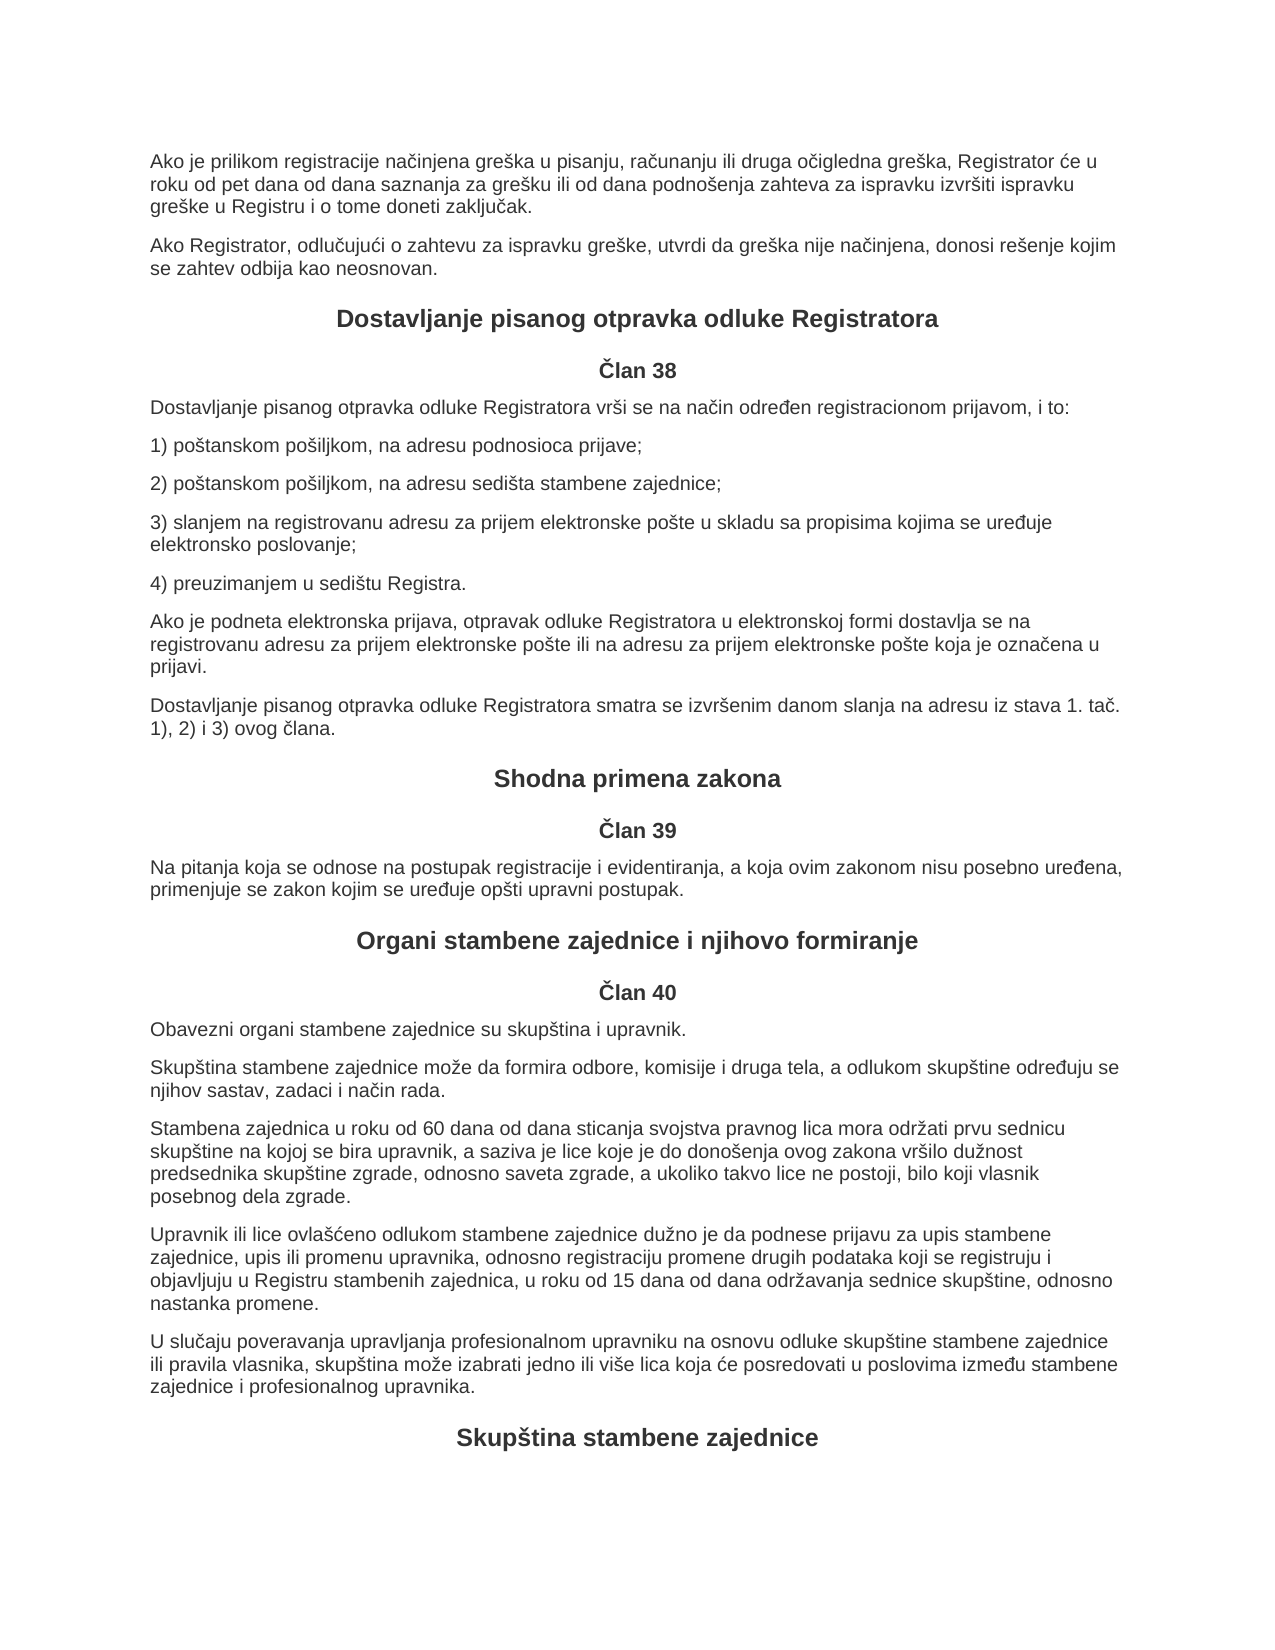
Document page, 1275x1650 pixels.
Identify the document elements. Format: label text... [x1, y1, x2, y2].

text 3) slanjem na registrovanu adresu za prijem elektronske pošte u skladu sa propisima kojima se uređuje elektronsko poslovanje; [150, 511, 1125, 556]
text Obavezni organi stambene zajednice su skupština i upravnik. [150, 1017, 1125, 1040]
text Član 39 [150, 818, 1125, 843]
text Shodna primena zakona [150, 764, 1125, 793]
text Dostavljanje pisanog otpravka odluke Registratora smatra se izvršenim danom slanja na adresu iz stava 1. tač. 1), 2) i 3) ovog člana. [150, 694, 1125, 739]
text 2) poštanskom pošiljkom, na adresu sedišta stambene zajednice; [150, 472, 1125, 495]
text Ako Registrator, odlučujući o zahtevu za ispravku greške, utvrdi da greška nije načinjena, donosi rešenje kojim se zahtev odbija kao neosnovan. [150, 234, 1125, 279]
text Dostavljanje pisanog otpravka odluke Registratora [150, 304, 1125, 333]
text Ako je prilikom registracije načinjena greška u pisanju, računanju ili druga očigledna greška, Registrator će u roku od pet dana od dana saznanja za grešku ili od dana podnošenja zahteva za ispravku izvršiti ispravku greške u Registru i o tome doneti zaključak. [150, 150, 1125, 218]
text 1) poštanskom pošiljkom, na adresu podnosioca prijave; [150, 434, 1125, 457]
text Član 38 [150, 358, 1125, 383]
text Ako je podneta elektronska prijava, otpravak odluke Registratora u elektronskoj formi dostavlja se na registrovanu adresu za prijem elektronske pošte ili na adresu za prijem elektronske pošte koja je označena u prijavi. [150, 610, 1125, 678]
text U slučaju poveravanja upravljanja profesionalnom upravniku na osnovu odluke skupštine stambene zajednice ili pravila vlasnika, skupština može izabrati jedno ili više lica koja će posredovati u poslovima između stambene zajednice i profesionalnog upravnika. [150, 1330, 1125, 1398]
text Organi stambene zajednice i njihovo formiranje [150, 926, 1125, 955]
text Stambena zajednica u roku od 60 dana od dana sticanja svojstva pravnog lica mora održati prvu sednicu skupštine na kojoj se bira upravnik, a saziva je lice koje je do donošenja ovog zakona vršilo dužnost predsednika skupštine zgrade, odnosno saveta zgrade, a ukoliko takvo lice ne postoji, bilo koji vlasnik posebnog dela zgrade. [150, 1117, 1125, 1208]
text Na pitanja koja se odnose na postupak registracije i evidentiranja, a koja ovim zakonom nisu posebno uređena, primenjuje se zakon kojim se uređuje opšti upravni postupak. [150, 856, 1125, 901]
text Član 40 [150, 980, 1125, 1005]
text Skupština stambene zajednice [150, 1423, 1125, 1452]
text Upravnik ili lice ovlašćeno odlukom stambene zajednice dužno je da podnese prijavu za upis stambene zajednice, upis ili promenu upravnika, odnosno registraciju promene drugih podataka koji se registruju i objavljuju u Registru stambenih zajednica, u roku od 15 dana od dana održavanja sednice skupštine, odnosno nastanka promene. [150, 1223, 1125, 1314]
text 4) preuzimanjem u sedištu Registra. [150, 572, 1125, 594]
text Skupština stambene zajednice može da formira odbore, komisije i druga tela, a odlukom skupštine određuju se njihov sastav, zadaci i način rada. [150, 1056, 1125, 1101]
text Dostavljanje pisanog otpravka odluke Registratora vrši se na način određen registracionom prijavom, i to: [150, 396, 1125, 418]
